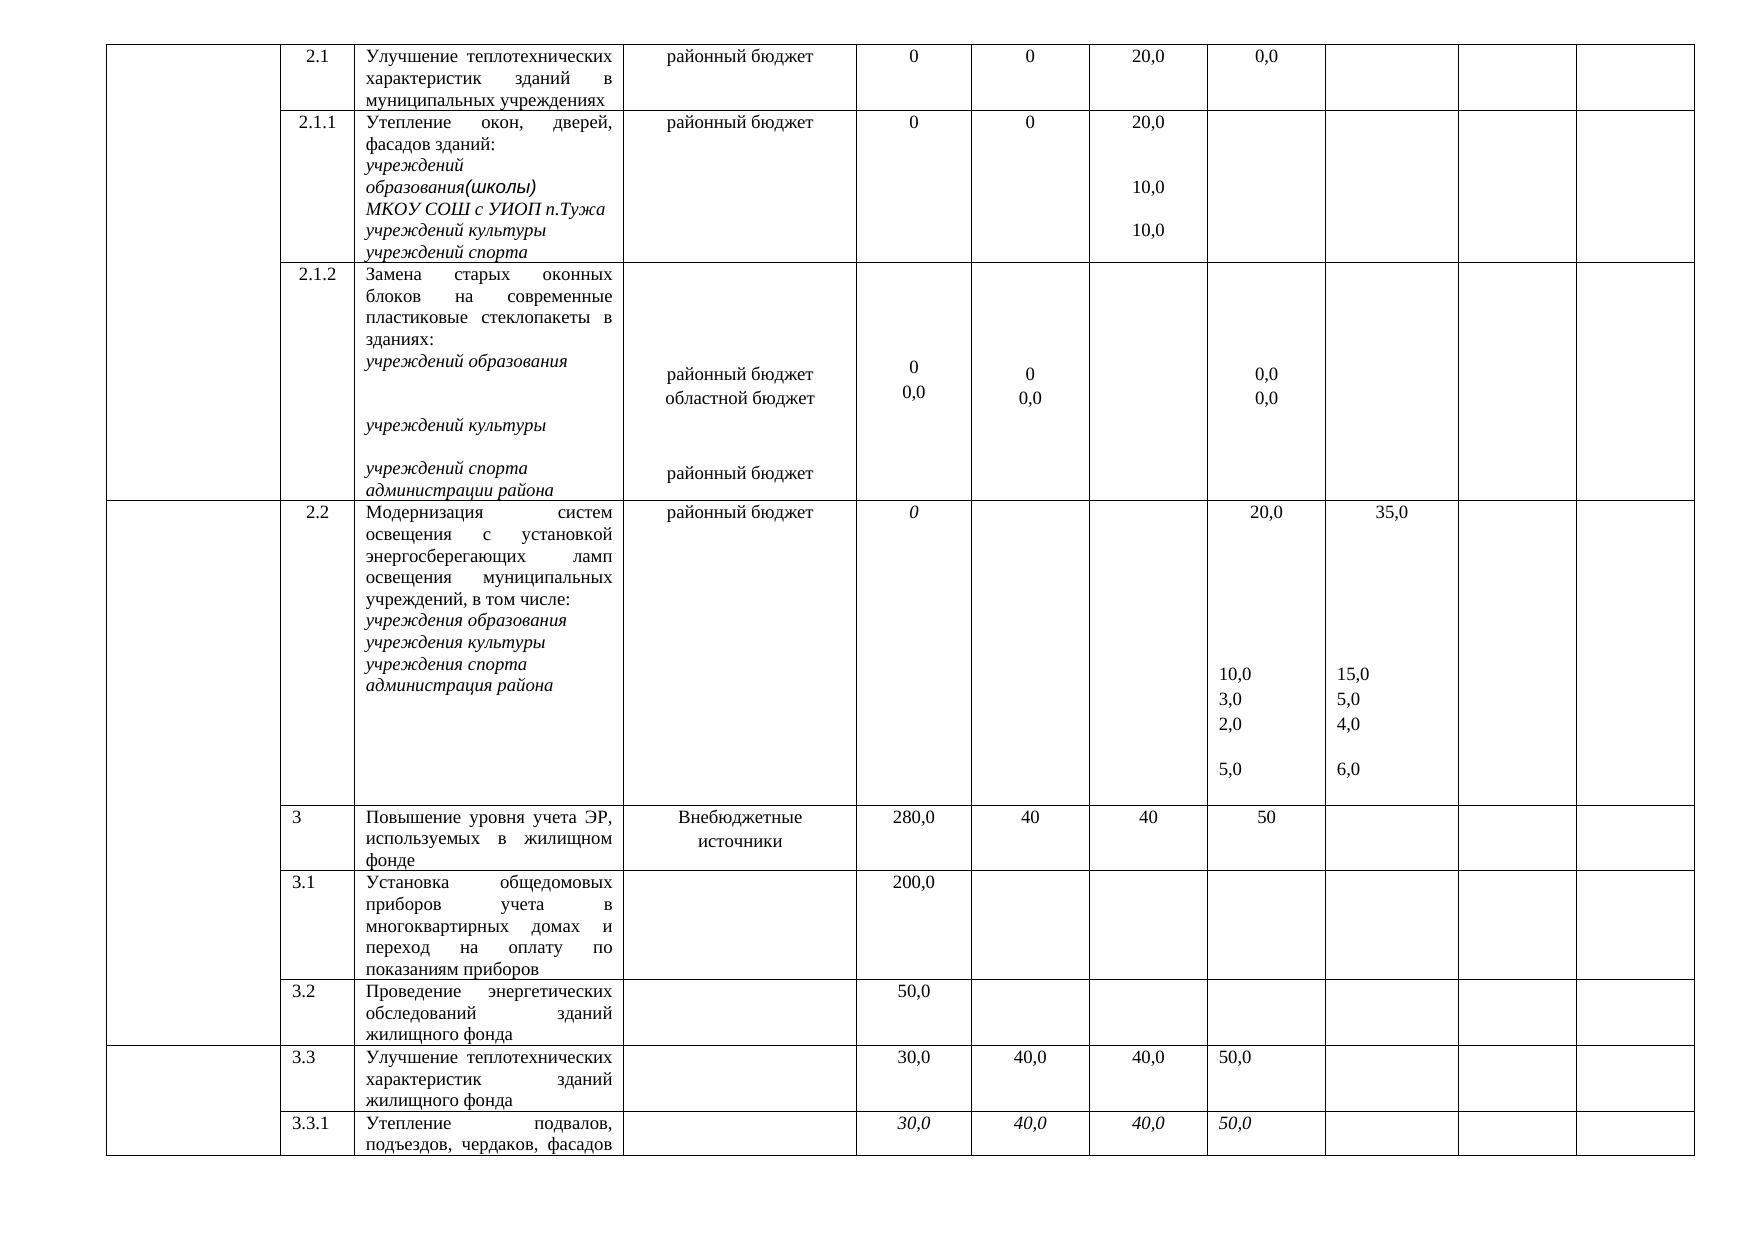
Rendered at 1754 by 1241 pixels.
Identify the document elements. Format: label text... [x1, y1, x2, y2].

table_cell [1090, 871, 1207, 979]
table_cell [1459, 501, 1576, 804]
table_cell [1208, 871, 1325, 979]
table_cell 50 [1208, 806, 1325, 870]
table_cell [1326, 111, 1458, 262]
table_cell 40,0 [972, 1112, 1089, 1155]
table_cell Повышение уровня учета ЭР, используемых в жилищном фонде [355, 806, 623, 870]
table_cell районный бюджет [624, 111, 856, 262]
table_cell 40,0 [972, 1046, 1089, 1111]
table_cell 40 [972, 806, 1089, 870]
table_cell 3.3.1 [281, 1112, 354, 1155]
table_cell [1577, 111, 1694, 262]
table_cell [624, 980, 856, 1045]
table_cell [107, 501, 280, 1045]
table_cell Замена старых оконных блоков на современные пластиковые стеклопакеты в зданиях: учреждений образования учреждений культуры учреждений спорта администрации района [355, 263, 623, 500]
table_cell [1326, 806, 1458, 870]
table_cell [1459, 1046, 1576, 1111]
table_cell [1326, 871, 1458, 979]
table_cell 0 [857, 45, 971, 110]
table_cell [1577, 263, 1694, 500]
table_cell 20,0 [1090, 45, 1207, 110]
table_cell [1577, 806, 1694, 870]
table_cell 0 [857, 501, 971, 804]
table_cell [624, 1112, 856, 1155]
table_cell 20,0 10,0 3,0 2,0 5,0 [1208, 501, 1325, 804]
table_cell 40 [1090, 806, 1207, 870]
table_cell Установка общедомовых приборов учета в многоквартирных домах и переход на оплату по показаниям приборов [355, 871, 623, 979]
table_cell [1326, 263, 1458, 500]
table_cell [1459, 45, 1576, 110]
table_cell 3.3 [281, 1046, 354, 1111]
table_cell 0,0 [1208, 45, 1325, 110]
table_cell [972, 501, 1089, 804]
table_cell [1326, 1046, 1458, 1111]
table_cell [1577, 871, 1694, 979]
table_cell 35,0 15,0 5,0 4,0 6,0 [1326, 501, 1458, 804]
table_cell 30,0 [857, 1046, 971, 1111]
table_cell 3.1 [281, 871, 354, 979]
table_cell [1459, 980, 1576, 1045]
table_cell [1090, 263, 1207, 500]
table_cell 50,0 [1208, 1046, 1325, 1111]
table_cell 0 [972, 45, 1089, 110]
table_cell 2.1 [281, 45, 354, 110]
table_cell [624, 1046, 856, 1111]
table_cell [1208, 980, 1325, 1045]
table_cell [1459, 1112, 1576, 1155]
table_cell 0 [972, 111, 1089, 262]
table_cell 0 0,0 [972, 263, 1089, 500]
table_cell 0 [857, 111, 971, 262]
table_cell 30,0 [857, 1112, 971, 1155]
table_cell 40,0 [1090, 1112, 1207, 1155]
table_cell 280,0 [857, 806, 971, 870]
table_cell 50,0 [1208, 1112, 1325, 1155]
table_cell 0,0 0,0 [1208, 263, 1325, 500]
table_cell Внебюджетные источники [624, 806, 856, 870]
table_cell [107, 1046, 280, 1155]
table_cell [1090, 980, 1207, 1045]
table_cell 3 [281, 806, 354, 870]
table_cell [1577, 501, 1694, 804]
table_cell [1459, 111, 1576, 262]
table_cell [624, 871, 856, 979]
table_cell 50,0 [857, 980, 971, 1045]
table_cell 200,0 [857, 871, 971, 979]
table_cell [1090, 501, 1207, 804]
table_cell [1326, 45, 1458, 110]
table_cell [1326, 980, 1458, 1045]
table_cell [1459, 806, 1576, 870]
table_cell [355, 1112, 623, 1155]
table_cell Улучшение теплотехнических характеристик зданий жилищного фонда [355, 1046, 623, 1111]
table_cell [1208, 111, 1325, 262]
table_cell [1577, 1112, 1694, 1155]
table_cell [1459, 871, 1576, 979]
table_cell [107, 45, 280, 500]
table_cell [1326, 1112, 1458, 1155]
table_cell районный бюджет [624, 45, 856, 110]
table_cell [972, 980, 1089, 1045]
table_cell 40,0 [1090, 1046, 1207, 1111]
table_cell 2.2 [281, 501, 354, 804]
table_cell [1577, 1046, 1694, 1111]
table_cell 2.1.2 [281, 263, 354, 500]
table_cell Проведение энергетических обследований зданий жилищного фонда [355, 980, 623, 1045]
table_cell Утепление окон, дверей, фасадов зданий: учреждений образования(школы) МКОУ СОШ с УИОП п.Тужа учреждений культуры учреждений спорта [355, 111, 623, 262]
table_cell [1459, 263, 1576, 500]
table_cell 20,0 10,0 10,0 [1090, 111, 1207, 262]
table_cell районный бюджет [624, 501, 856, 804]
table_cell Модернизация систем освещения с установкой энергосберегающих ламп освещения муниципальных учреждений, в том числе: учреждения образования учреждения культуры учреждения спорта администрация района [355, 501, 623, 804]
table_cell 2.1.1 [281, 111, 354, 262]
table_cell [1577, 45, 1694, 110]
table_cell районный бюджет областной бюджет районный бюджет [624, 263, 856, 500]
table_cell 3.2 [281, 980, 354, 1045]
table_cell Улучшение теплотехнических характеристик зданий в муниципальных учреждениях [355, 45, 623, 110]
table_cell [972, 871, 1089, 979]
table_cell 0 0,0 [857, 263, 971, 500]
table_cell [1577, 980, 1694, 1045]
